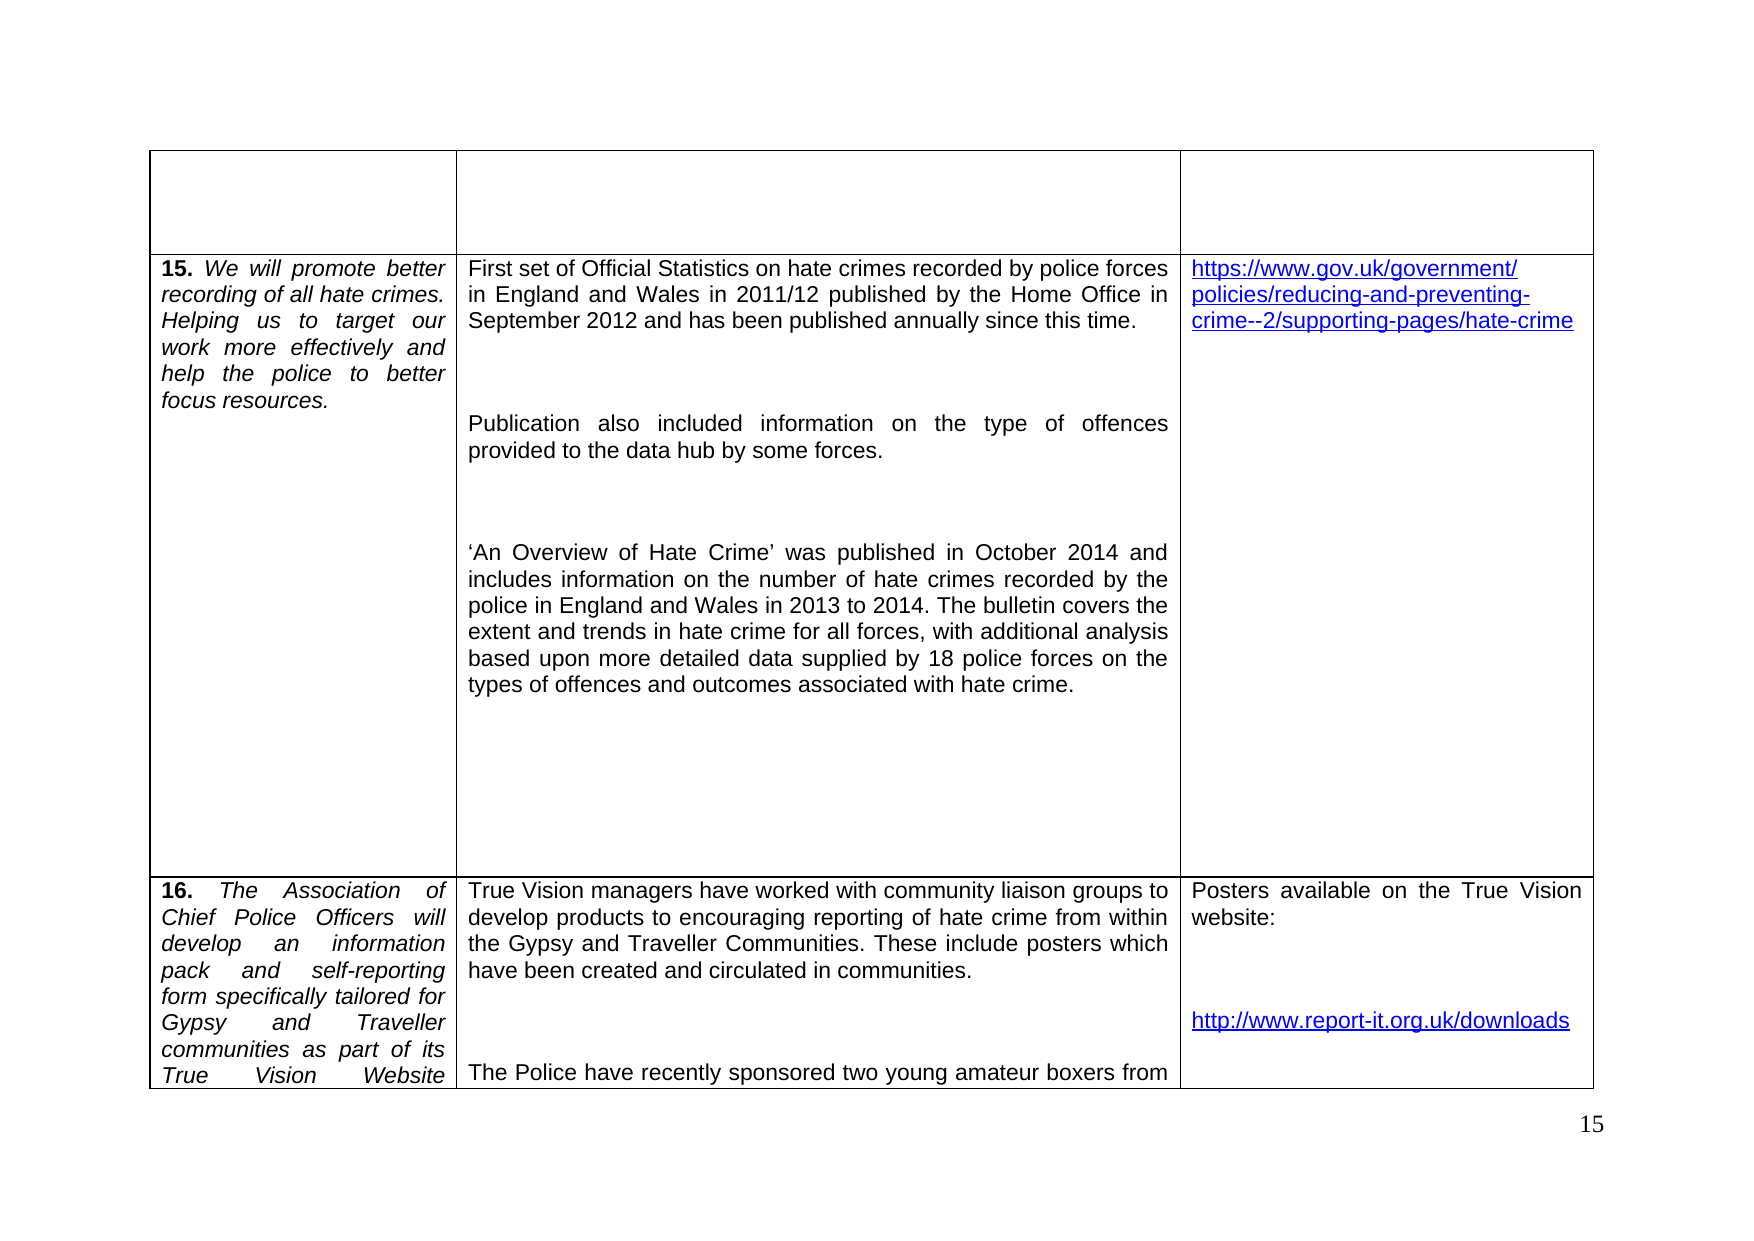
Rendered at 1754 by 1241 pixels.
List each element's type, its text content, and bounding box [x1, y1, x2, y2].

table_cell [1181, 151, 1593, 254]
table_cell First set of Official Statistics on hate crimes recorded by police forces in England and Wales in 2011/12 published by the Home Office in September 2012 and has been published annually since this time. Publication also included information on the type of offences provided to the data hub by some forces. ‘An Overview of Hate Crime’ was published in October 2014 and includes information on the number of hate crimes recorded by the police in England and Wales in 2013 to 2014. The bulletin covers the extent and trends in hate crime for all forces, with additional analysis based upon more detailed data supplied by 18 police forces on the types of offences and outcomes associated with hate crime. [457, 255, 1180, 876]
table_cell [457, 878, 1180, 1088]
table_cell https://www.gov.uk/government/policies/reducing-and-preventing-crime--2/supporting-pages/hate-crime [1181, 255, 1593, 876]
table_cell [151, 151, 456, 254]
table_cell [1181, 878, 1593, 1088]
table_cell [457, 151, 1180, 254]
table_cell 15. We will promote better recording of all hate crimes. Helping us to target our work more effectively and help the police to better focus resources. [151, 255, 456, 876]
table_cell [151, 878, 456, 1088]
